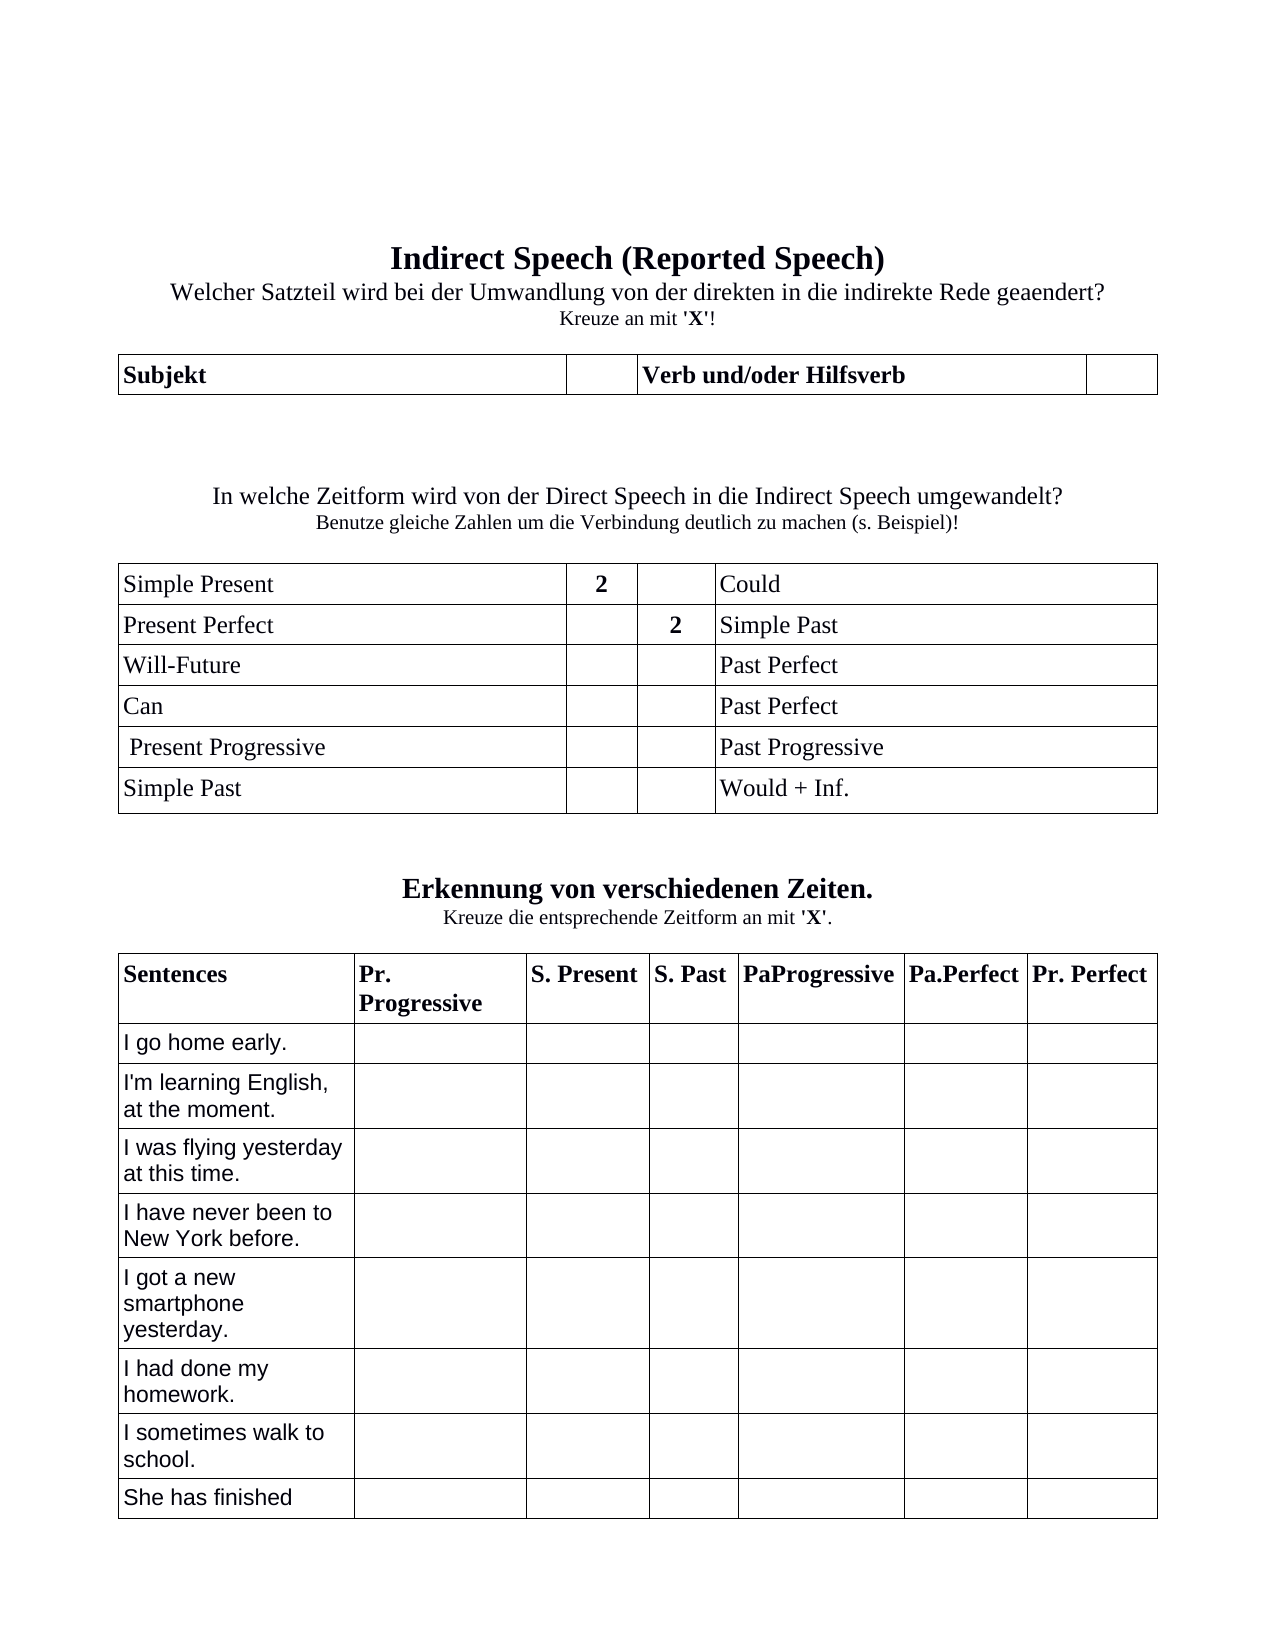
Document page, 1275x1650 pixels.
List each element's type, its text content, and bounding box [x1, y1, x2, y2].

table_cell [1028, 1479, 1157, 1518]
table_header Sentences [119, 954, 354, 1022]
table_cell [650, 1414, 738, 1478]
table_cell Past Perfect [716, 686, 1157, 726]
table_cell [905, 1129, 1027, 1192]
table_cell [638, 645, 715, 685]
table_cell Can [119, 686, 566, 726]
table_header [567, 355, 637, 394]
table_header Subjekt [119, 355, 566, 394]
text Erkennung von verschiedenen Zeiten. [118, 871, 1157, 905]
table_cell Simple Past [119, 768, 566, 813]
text Welcher Satzteil wird bei der Umwandlung von der direkten in die indirekte Rede geaendert? [118, 277, 1157, 306]
table_cell [355, 1129, 526, 1192]
table_cell [638, 727, 715, 766]
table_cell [119, 1479, 354, 1518]
table_cell 2 [638, 605, 715, 644]
table_cell [527, 1349, 649, 1413]
table_cell I was flying yesterday at this time. [119, 1129, 354, 1192]
text Kreuze an mit 'X'! [118, 306, 1157, 329]
table_cell [1028, 1414, 1157, 1478]
table_cell Present Progressive [119, 727, 566, 766]
table_cell [355, 1349, 526, 1413]
table_cell [650, 1479, 738, 1518]
table_cell [527, 1024, 649, 1063]
text Benutze gleiche Zahlen um die Verbindung deutlich zu machen (s. Beispiel)! [118, 510, 1157, 534]
table_cell [650, 1194, 738, 1257]
table_cell [527, 1258, 649, 1348]
table_cell Simple Past [716, 605, 1157, 644]
table_cell [650, 1258, 738, 1348]
table_cell [355, 1194, 526, 1257]
table_cell Will-Future [119, 645, 566, 685]
table_cell I have never been to New York before. [119, 1194, 354, 1257]
table_cell I go home early. [119, 1024, 354, 1063]
table_cell [1028, 1024, 1157, 1063]
table_header Verb und/oder Hilfsverb [638, 355, 1086, 394]
table_header Pr. Progressive [355, 954, 526, 1022]
table_header S. Past [650, 954, 738, 1022]
table_cell [650, 1349, 738, 1413]
table_cell [650, 1064, 738, 1128]
text In welche Zeitform wird von der Direct Speech in die Indirect Speech umgewandelt? [118, 481, 1157, 510]
table_cell I'm learning English, at the moment. [119, 1064, 354, 1128]
table_cell [739, 1479, 904, 1518]
table_cell [739, 1349, 904, 1413]
table_header Pa.Perfect [905, 954, 1027, 1022]
table_cell [355, 1024, 526, 1063]
table_cell [739, 1414, 904, 1478]
table_cell [905, 1194, 1027, 1257]
table_cell [527, 1129, 649, 1192]
table_cell [567, 686, 637, 726]
text Kreuze die entsprechende Zeitform an mit 'X'. [118, 905, 1157, 929]
table_header PaProgressive [739, 954, 904, 1022]
table_cell [567, 605, 637, 644]
table_cell [739, 1064, 904, 1128]
table_cell [650, 1129, 738, 1192]
table_header Pr. Perfect [1028, 954, 1157, 1022]
table_cell I had done my homework. [119, 1349, 354, 1413]
table_cell Would + Inf. [716, 768, 1157, 813]
table_cell [1028, 1129, 1157, 1192]
table_cell [527, 1064, 649, 1128]
table_cell [567, 727, 637, 766]
table_header Could [716, 564, 1157, 603]
table_header 2 [567, 564, 637, 603]
table_cell [527, 1479, 649, 1518]
table_header Simple Present [119, 564, 566, 603]
table_cell [905, 1349, 1027, 1413]
table_cell I got a new smartphone yesterday. [119, 1258, 354, 1348]
table_cell [739, 1024, 904, 1063]
table_cell [905, 1064, 1027, 1128]
table_cell [739, 1194, 904, 1257]
table_cell Past Progressive [716, 727, 1157, 766]
table_cell [1028, 1258, 1157, 1348]
table_cell [355, 1479, 526, 1518]
table_cell [650, 1024, 738, 1063]
table_cell [638, 768, 715, 813]
table_cell [567, 768, 637, 813]
table_cell [527, 1194, 649, 1257]
table_header [1087, 355, 1157, 394]
table_cell [567, 645, 637, 685]
table_cell [739, 1129, 904, 1192]
table_cell Past Perfect [716, 645, 1157, 685]
table_cell [355, 1258, 526, 1348]
table_cell [1028, 1064, 1157, 1128]
text Indirect Speech (Reported Speech) [118, 238, 1157, 277]
table_cell [905, 1414, 1027, 1478]
table_cell [739, 1258, 904, 1348]
table_header [638, 564, 715, 603]
table_cell Present Perfect [119, 605, 566, 644]
table_cell [905, 1024, 1027, 1063]
table_cell [638, 686, 715, 726]
table_cell [355, 1064, 526, 1128]
table_cell [355, 1414, 526, 1478]
table_header S. Present [527, 954, 649, 1022]
table_cell [527, 1414, 649, 1478]
table_cell [1028, 1349, 1157, 1413]
table_cell [905, 1258, 1027, 1348]
table_cell [1028, 1194, 1157, 1257]
table_cell I sometimes walk to school. [119, 1414, 354, 1478]
table_cell [905, 1479, 1027, 1518]
